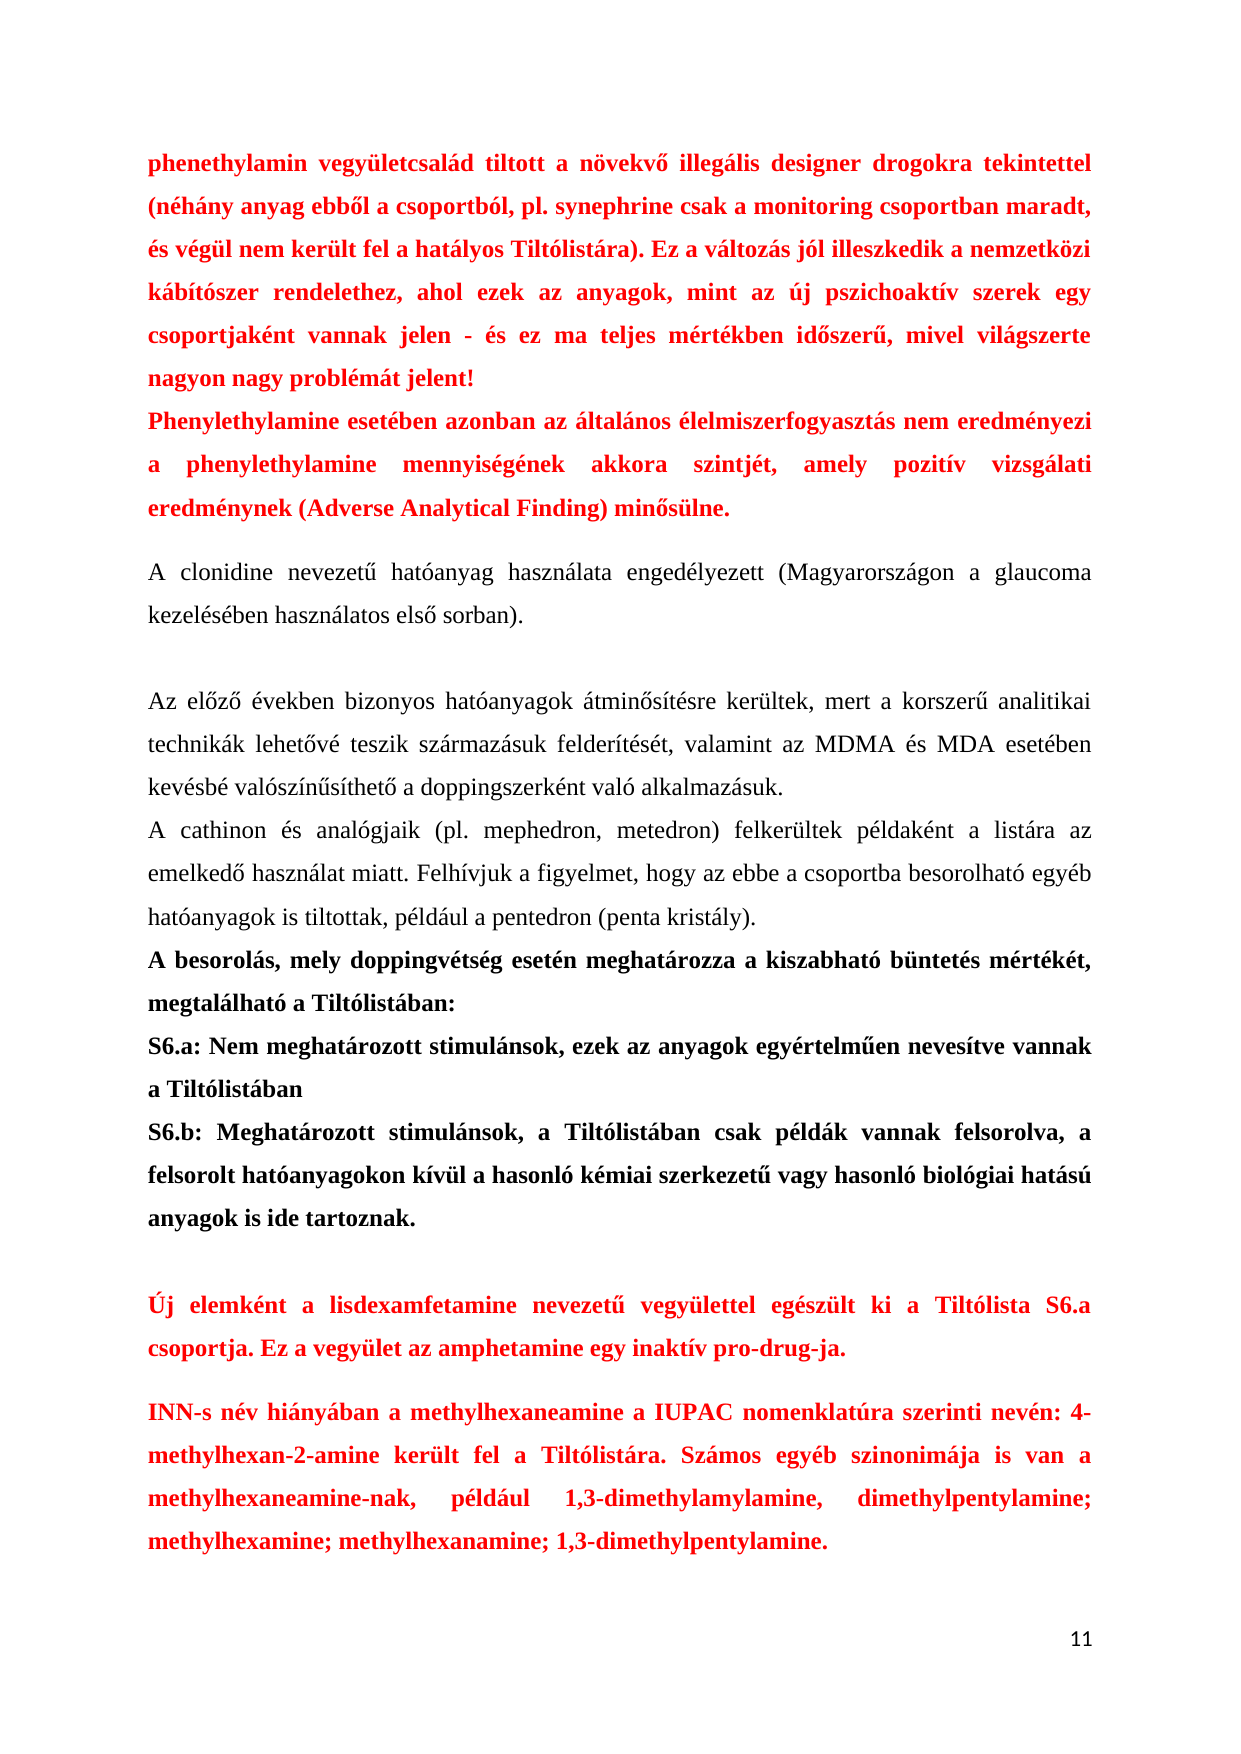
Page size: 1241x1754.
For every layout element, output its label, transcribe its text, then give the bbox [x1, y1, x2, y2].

text S6.b: Meghatározott stimulánsok, a Tiltólistában csak példák vannak felsorolva, a felsorolt hatóanyagokon kívül a hasonló kémiai szerkezetű vagy hasonló biológiai hatású anyagok is ide tartoznak. [148, 1117, 1092, 1232]
text A cathinon és analógjaik (pl. mephedron, metedron) felkerültek példaként a listára az emelkedő használat miatt. Felhívjuk a figyelmet, hogy az ebbe a csoportba besorolható egyéb hatóanyagok is tiltottak, például a pentedron (penta kristály). [148, 815, 1092, 930]
text S6.a: Nem meghatározott stimulánsok, ezek az anyagok egyértelműen nevesítve vannak a Tiltólistában [148, 1031, 1092, 1103]
text INN-s név hiányában a methylhexaneamine a IUPAC nomenklatúra szerinti nevén: 4-methylhexan-2-amine került fel a Tiltólistára. Számos egyéb szinonimája is van a methylhexaneamine-nak, például 1,3-dimethylamylamine, dimethylpentylamine; methylhexamine; methylhexanamine; 1,3-dimethylpentylamine. [148, 1397, 1092, 1555]
text Új elemként a lisdexamfetamine nevezetű vegyülettel egészült ki a Tiltólista S6.a csoportja. Ez a vegyület az amphetamine egy inaktív pro-drug-ja. [148, 1290, 1092, 1362]
text A clonidine nevezetű hatóanyag használata engedélyezett (Magyarországon a glaucoma kezelésében használatos első sorban). [148, 557, 1092, 628]
text Az előző években bizonyos hatóanyagok átminősítésre kerültek, mert a korszerű analitikai technikák lehetővé teszik származásuk felderítését, valamint az MDMA és MDA esetében kevésbé valószínűsíthető a doppingszerként való alkalmazásuk. [148, 686, 1092, 801]
text A besorolás, mely doppingvétség esetén meghatározza a kiszabható büntetés mértékét, megtalálható a Tiltólistában: [148, 945, 1092, 1017]
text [148, 148, 1092, 392]
text Phenylethylamine esetében azonban az általános élelmiszerfogyasztás nem eredményezi a phenylethylamine mennyiségének akkora szintjét, amely pozitív vizsgálati eredménynek (Adverse Analytical Finding) minősülne. [148, 406, 1092, 521]
